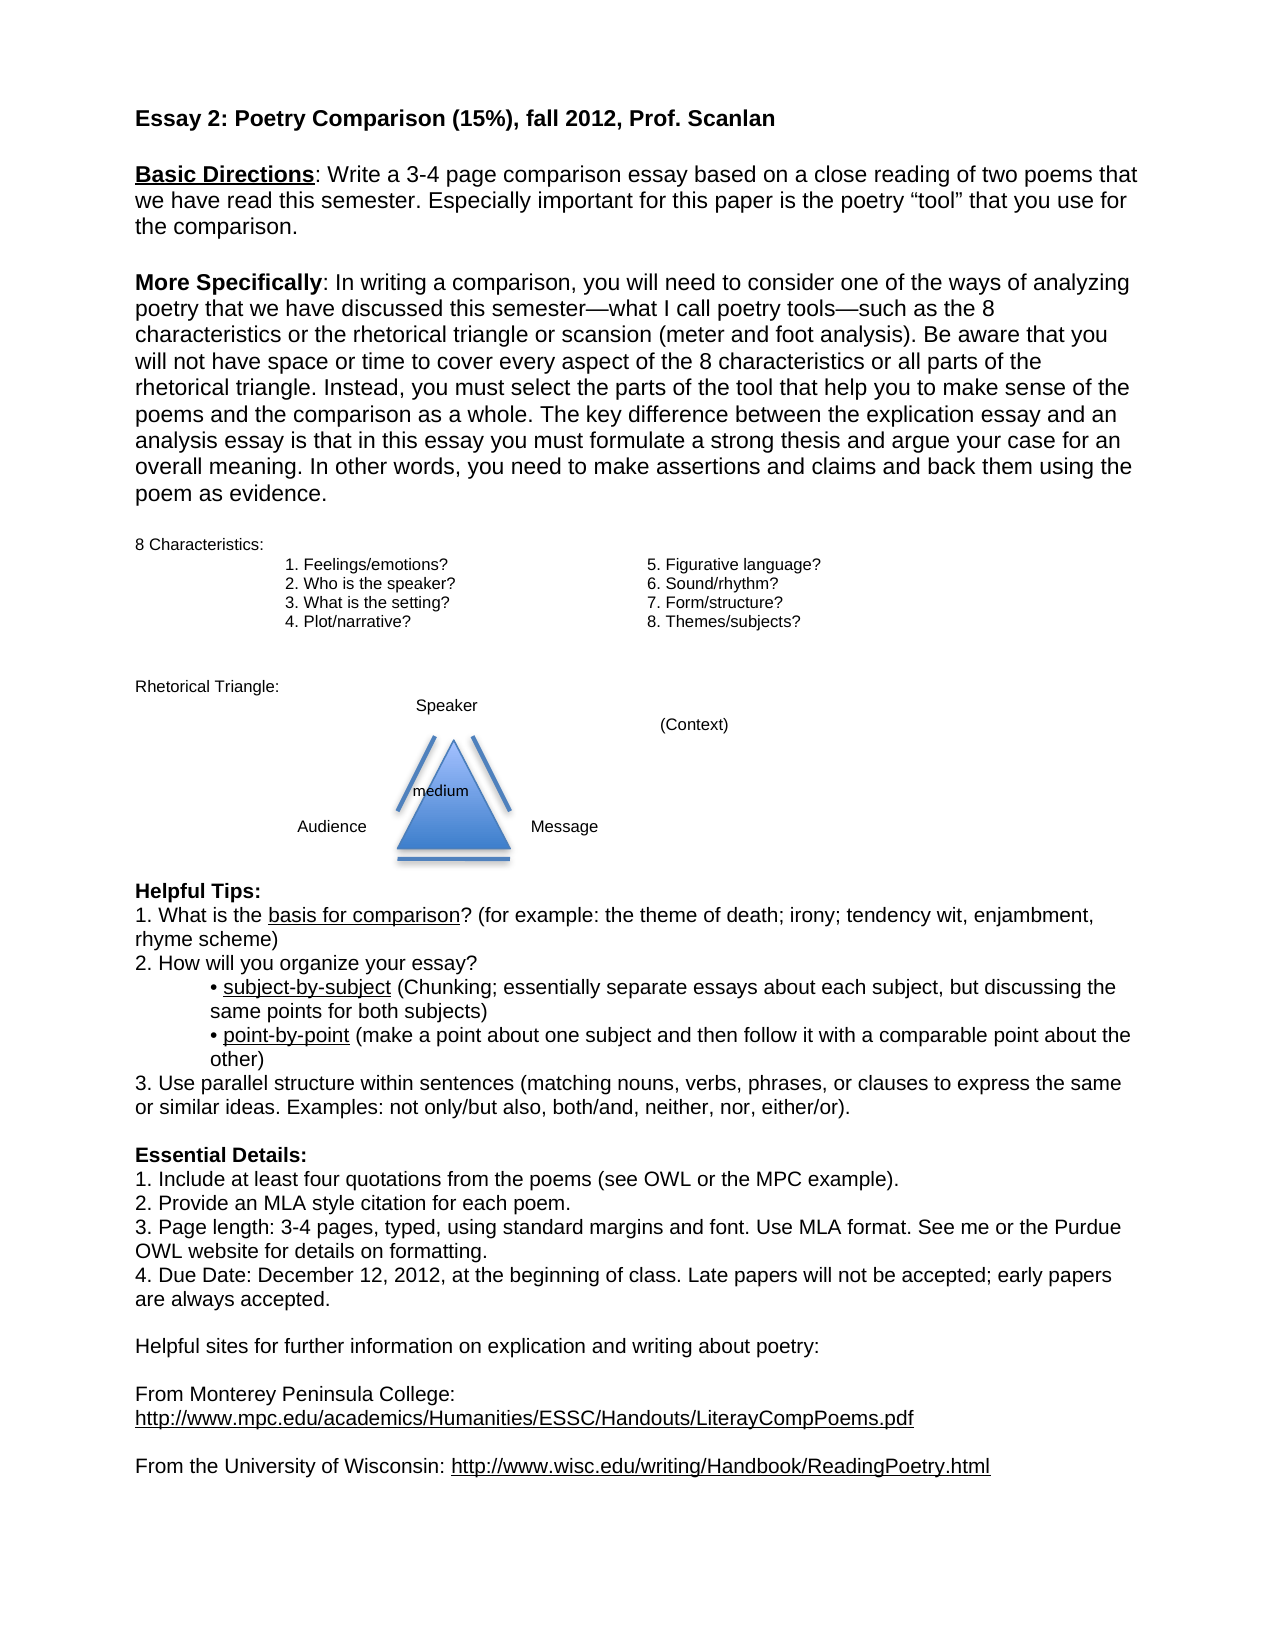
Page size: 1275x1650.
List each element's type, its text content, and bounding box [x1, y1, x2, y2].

text 6. Sound/rhythm? [647, 573, 1003, 593]
text 8 Characteristics: [135, 535, 1140, 554]
text 8. Themes/subjects? [647, 612, 1003, 631]
text Speaker [135, 696, 1140, 715]
text Audience Message [499, 817, 1140, 836]
text 2. Who is the speaker? [285, 573, 491, 593]
text • subject-by-subject (Chunking; essentially separate essays about each subject, but discussing the same points for both subjects) [210, 975, 1140, 1023]
text Audience Message [135, 817, 409, 836]
text More Specifically: In writing a comparison, you will need to consider one of the ways of analyzing poetry that we have discussed this semester—what I call poetry tools—such as the 8 characteristics or the rhetorical triangle or scansion (meter and foot analysis). Be aware that you will not have space or time to cover every aspect of the 8 characteristics or all parts of the rhetorical triangle. Instead, you must select the parts of the tool that help you to make sense of the poems and the comparison as a whole. The key difference between the explication essay and an analysis essay is that in this essay you must formulate a strong thesis and argue your case for an overall meaning. In other words, you need to make assertions and claims and back them using the poem as evidence. [135, 269, 1140, 506]
text Essay 2: Poetry Comparison (15%), fall 2012, Prof. Scanlan [135, 105, 1140, 131]
text 3. Use parallel structure within sentences (matching nouns, verbs, phrases, or clauses to express the same or similar ideas. Examples: not only/but also, both/and, neither, nor, either/or). [135, 1071, 1140, 1119]
text Essential Details: [135, 1143, 1140, 1167]
text Helpful Tips: [135, 879, 1140, 903]
text Basic Directions: Write a 3-4 page comparison essay based on a close reading of two poems that we have read this semester. Especially important for this paper is the poetry “tool” that you use for the comparison. [298, 161, 1140, 239]
text 1. Feelings/emotions? [285, 554, 491, 573]
text 4. Due Date: December 12, 2012, at the beginning of class. Late papers will not be accepted; early papers are always accepted. [135, 1262, 1140, 1310]
text 4. Plot/narrative? [285, 612, 491, 631]
text 7. Form/structure? [647, 593, 1003, 612]
text 5. Figurative language? [647, 554, 1003, 573]
text Rhetorical Triangle: [135, 676, 1140, 696]
text Helpful sites for further information on explication and writing about poetry: [135, 1334, 1140, 1358]
text (Context) [135, 715, 1140, 734]
text • point-by-point (make a point about one subject and then follow it with a comparable point about the other) [210, 1023, 1140, 1071]
text 1. Include at least four quotations from the poems (see OWL or the MPC example). [135, 1167, 1140, 1191]
text http://www.mpc.edu/academics/Humanities/ESSC/Handouts/LiterayCompPoems.pdf [135, 1406, 1140, 1430]
text From the University of Wisconsin: http://www.wisc.edu/writing/Handbook/ReadingPoetry.html [135, 1454, 1140, 1478]
text From Monterey Peninsula College: [135, 1382, 1140, 1406]
text 3. What is the setting? [285, 593, 491, 612]
text 2. How will you organize your essay? [135, 951, 1140, 975]
text 2. Provide an MLA style citation for each poem. [135, 1191, 1140, 1214]
text 1. What is the basis for comparison? (for example: the theme of death; irony; tendency wit, enjambment, rhyme scheme) [135, 903, 1140, 951]
text 3. Page length: 3-4 pages, typed, using standard margins and font. Use MLA format. See me or the Purdue OWL website for details on formatting. [135, 1214, 1140, 1262]
